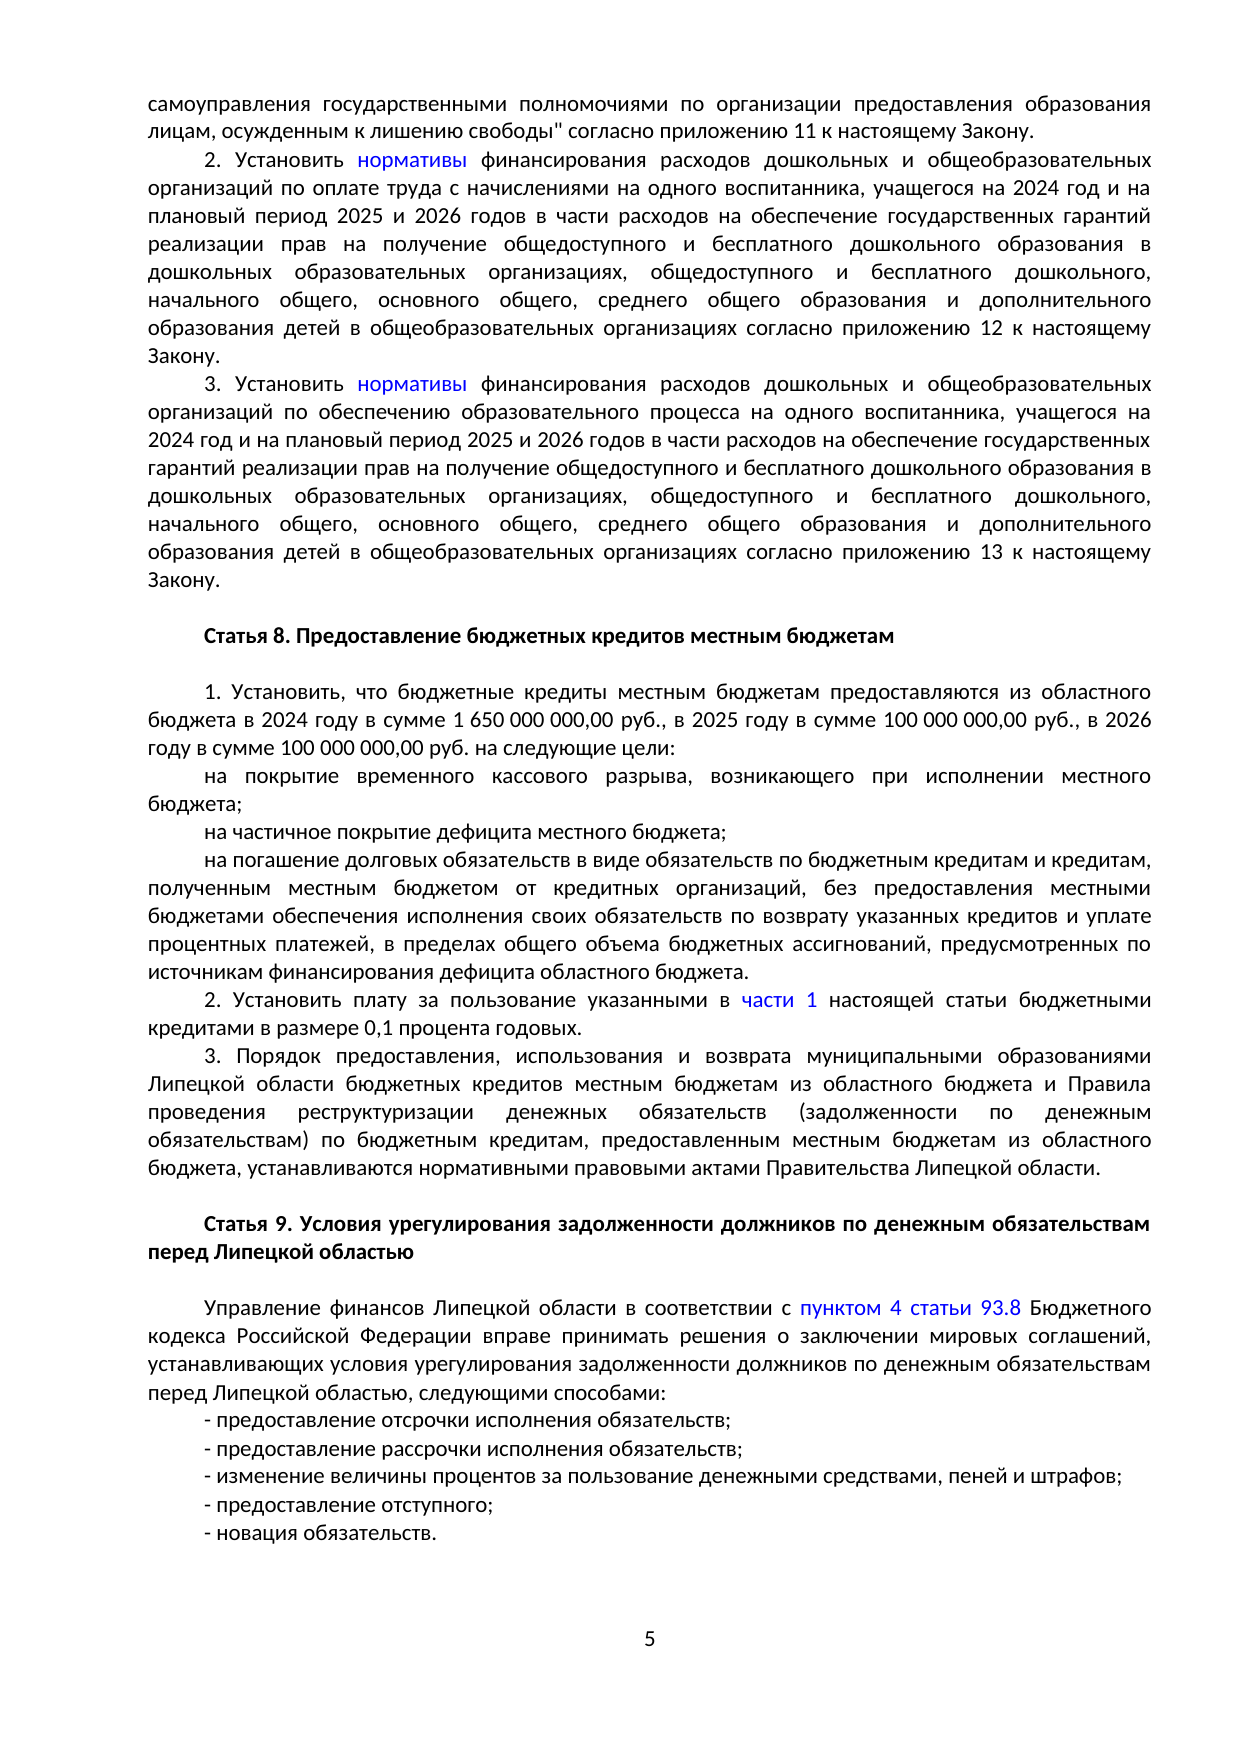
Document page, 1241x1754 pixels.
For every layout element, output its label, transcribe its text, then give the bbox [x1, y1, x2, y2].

text 2. Установить плату за пользование указанными в части 1 настоящей статьи бюджетными кредитами в размере 0,1 процента годовых. [148, 985, 1152, 1041]
text - предоставление отступного; [148, 1490, 1152, 1518]
text - новация обязательств. [148, 1518, 1152, 1546]
text 2. Установить нормативы финансирования расходов дошкольных и общеобразовательных организаций по оплате труда с начислениями на одного воспитанника, учащегося на 2024 год и на плановый период 2025 и 2026 годов в части расходов на обеспечение государственных гарантий реализации прав на получение общедоступного и бесплатного дошкольного образования в дошкольных образовательных организациях, общедоступного и бесплатного дошкольного, начального общего, основного общего, среднего общего образования и дополнительного образования детей в общеобразовательных организациях согласно приложению 12 к настоящему Закону. [148, 145, 1152, 369]
text на покрытие временного кассового разрыва, возникающего при исполнении местного бюджета; [148, 761, 1152, 817]
text на погашение долговых обязательств в виде обязательств по бюджетным кредитам и кредитам, полученным местным бюджетом от кредитных организаций, без предоставления местными бюджетами обеспечения исполнения своих обязательств по возврату указанных кредитов и уплате процентных платежей, в пределах общего объема бюджетных ассигнований, предусмотренных по источникам финансирования дефицита областного бюджета. [148, 845, 1152, 985]
text на частичное покрытие дефицита местного бюджета; [148, 817, 1152, 845]
title Статья 9. Условия урегулирования задолженности должников по денежным обязательствам перед Липецкой областью [148, 1209, 1152, 1266]
title Статья 8. Предоставление бюджетных кредитов местным бюджетам [148, 621, 1152, 649]
text - изменение величины процентов за пользование денежными средствами, пеней и штрафов; [148, 1462, 1152, 1490]
text 3. Порядок предоставления, использования и возврата муниципальными образованиями Липецкой области бюджетных кредитов местным бюджетам из областного бюджета и Правила проведения реструктуризации денежных обязательств (задолженности по денежным обязательствам) по бюджетным кредитам, предоставленным местным бюджетам из областного бюджета, устанавливаются нормативными правовыми актами Правительства Липецкой области. [148, 1041, 1152, 1181]
text 3. Установить нормативы финансирования расходов дошкольных и общеобразовательных организаций по обеспечению образовательного процесса на одного воспитанника, учащегося на 2024 год и на плановый период 2025 и 2026 годов в части расходов на обеспечение государственных гарантий реализации прав на получение общедоступного и бесплатного дошкольного образования в дошкольных образовательных организациях, общедоступного и бесплатного дошкольного, начального общего, основного общего, среднего общего образования и дополнительного образования детей в общеобразовательных организациях согласно приложению 13 к настоящему Закону. [148, 369, 1152, 593]
text Управление финансов Липецкой области в соответствии с пунктом 4 статьи 93.8 Бюджетного кодекса Российской Федерации вправе принимать решения о заключении мировых соглашений, устанавливающих условия урегулирования задолженности должников по денежным обязательствам перед Липецкой областью, следующими способами: [148, 1293, 1152, 1406]
text - предоставление отсрочки исполнения обязательств; [148, 1406, 1152, 1434]
text 1. Установить, что бюджетные кредиты местным бюджетам предоставляются из областного бюджета в 2024 году в сумме 1 650 000 000,00 руб., в 2025 году в сумме 100 000 000,00 руб., в 2026 году в сумме 100 000 000,00 руб. на следующие цели: [148, 677, 1152, 761]
text - предоставление рассрочки исполнения обязательств; [148, 1434, 1152, 1462]
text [148, 89, 1152, 145]
